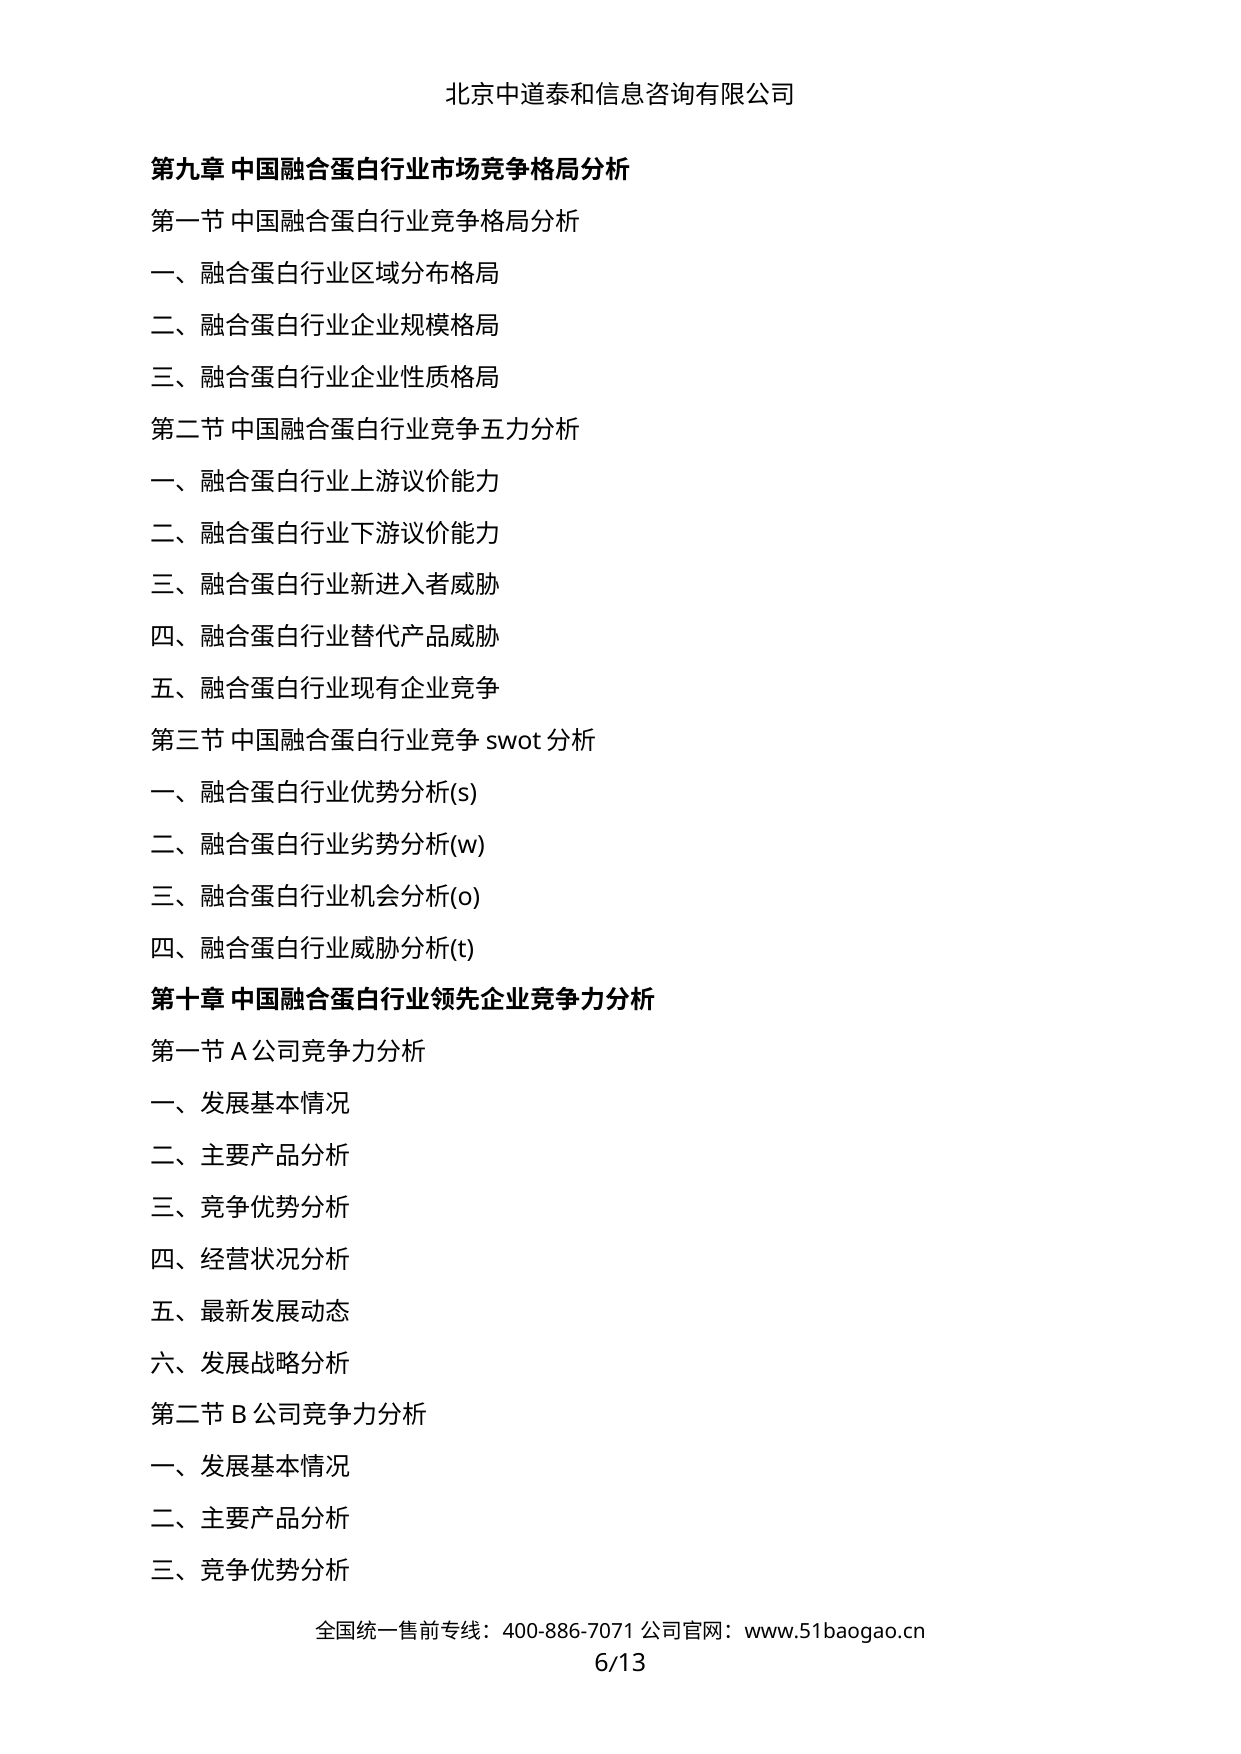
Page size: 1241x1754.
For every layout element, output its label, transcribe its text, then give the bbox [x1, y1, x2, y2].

text 二、融合蛋白行业企业规模格局 [150, 306, 1090, 342]
text 一、融合蛋白行业上游议价能力 [150, 461, 1090, 497]
text 五、最新发展动态 [150, 1291, 1090, 1327]
text 第二节 B公司竞争力分析 [150, 1395, 1090, 1431]
text 二、融合蛋白行业下游议价能力 [150, 513, 1090, 549]
text 一、融合蛋白行业优势分析(s) [150, 772, 1090, 809]
text 三、融合蛋白行业企业性质格局 [150, 357, 1090, 394]
text 四、经营状况分析 [150, 1239, 1090, 1276]
text 第二节 中国融合蛋白行业竞争五力分析 [150, 409, 1090, 446]
text 第一节 中国融合蛋白行业竞争格局分析 [150, 202, 1090, 238]
text 第一节 A公司竞争力分析 [150, 1032, 1090, 1068]
text 第三节 中国融合蛋白行业竞争swot分析 [150, 721, 1090, 757]
text 二、主要产品分析 [150, 1136, 1090, 1172]
text 六、发展战略分析 [150, 1343, 1090, 1379]
text 三、融合蛋白行业新进入者威胁 [150, 565, 1090, 601]
text 三、融合蛋白行业机会分析(o) [150, 876, 1090, 912]
text 一、发展基本情况 [150, 1447, 1090, 1483]
text 五、融合蛋白行业现有企业竞争 [150, 669, 1090, 705]
text 一、融合蛋白行业区域分布格局 [150, 254, 1090, 290]
text 一、发展基本情况 [150, 1084, 1090, 1120]
text 第十章 中国融合蛋白行业领先企业竞争力分析 [150, 980, 1090, 1016]
text 四、融合蛋白行业替代产品威胁 [150, 617, 1090, 653]
text 三、竞争优势分析 [150, 1551, 1090, 1587]
text 二、融合蛋白行业劣势分析(w) [150, 824, 1090, 861]
text 三、竞争优势分析 [150, 1187, 1090, 1224]
text 二、主要产品分析 [150, 1499, 1090, 1535]
text 四、融合蛋白行业威胁分析(t) [150, 928, 1090, 964]
text 第九章 中国融合蛋白行业市场竞争格局分析 [150, 150, 1090, 186]
